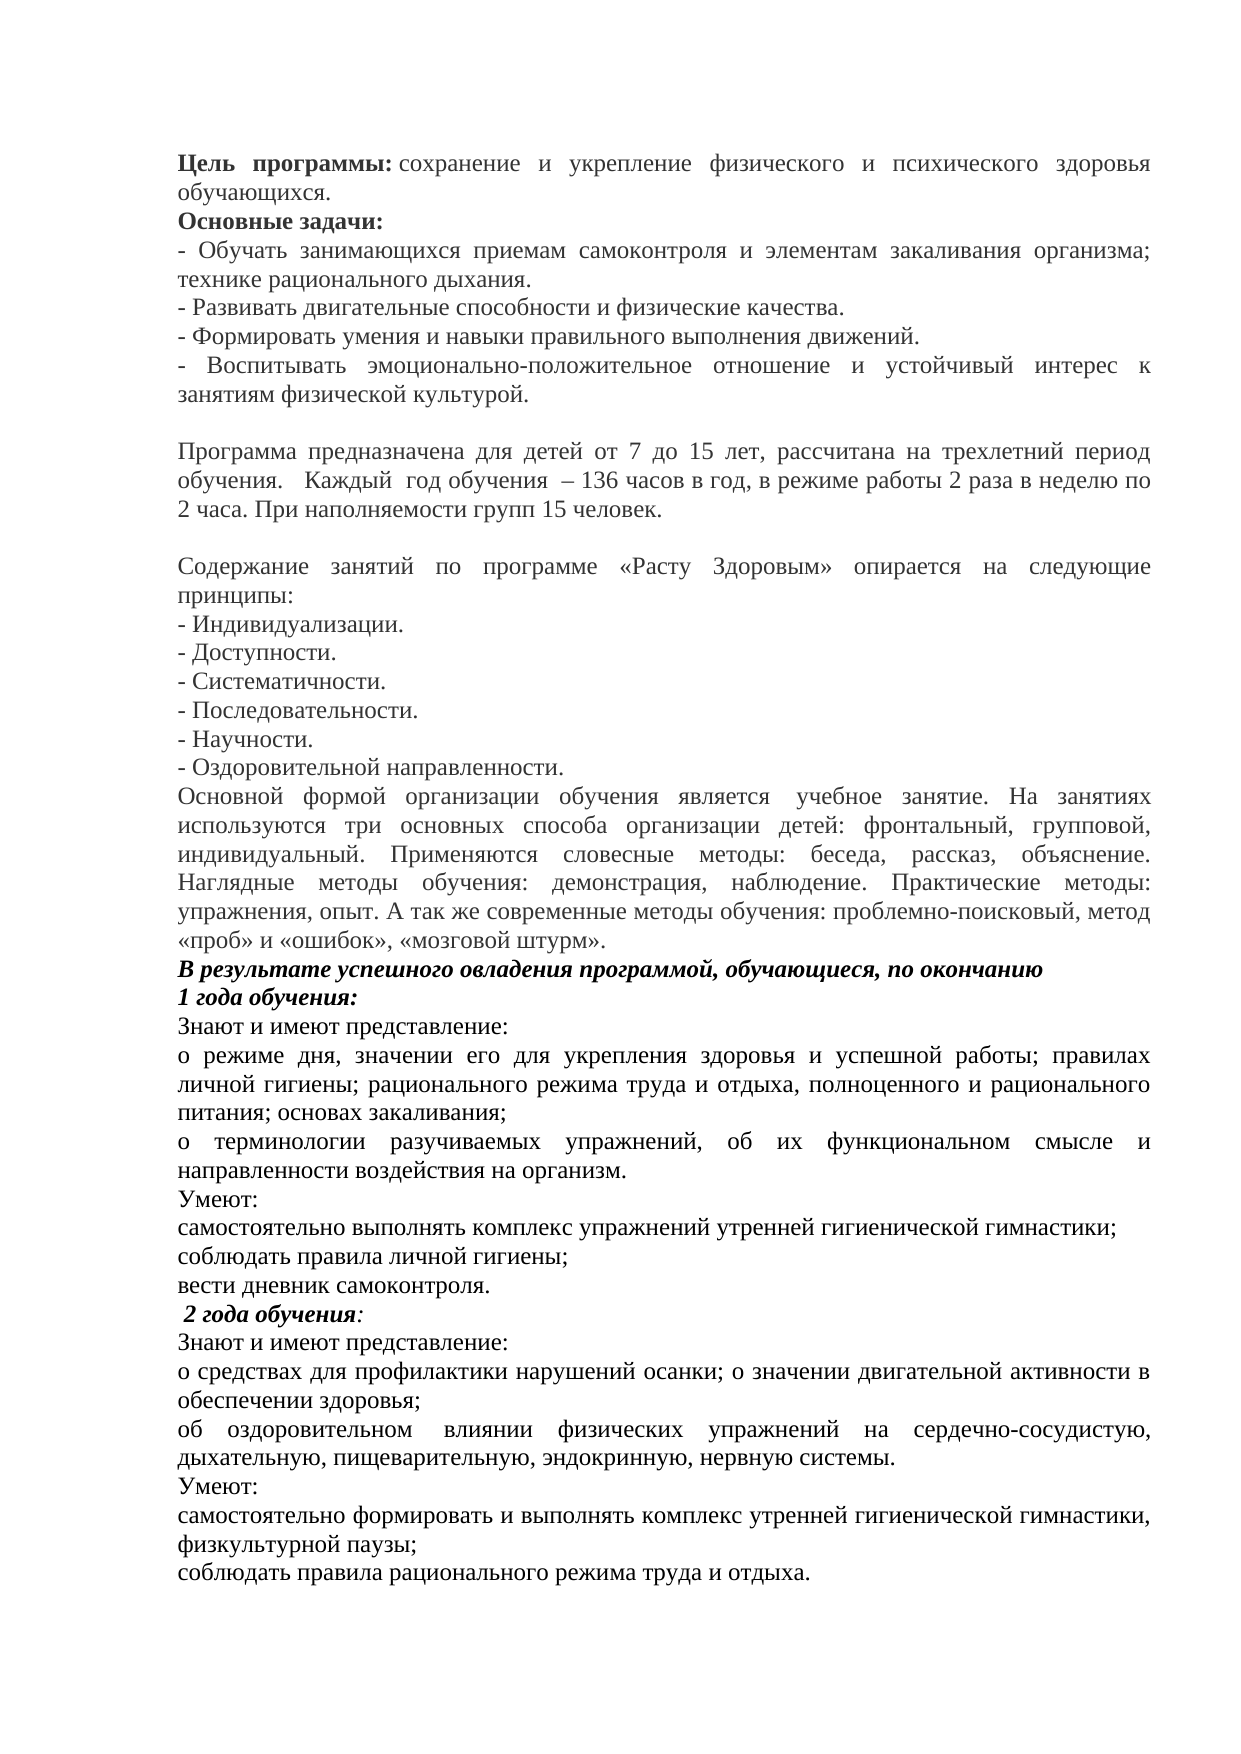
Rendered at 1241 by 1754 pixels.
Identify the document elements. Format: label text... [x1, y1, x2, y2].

text об оздоровительном влиянии физических упражнений на сердечно-сосудистую, дыхательную, пищеварительную, эндокринную, нервную системы. [177, 1414, 1152, 1471]
text - Индивидуализации. [177, 609, 1152, 637]
text Знают и имеют представление: [177, 1011, 1152, 1040]
text - Формировать умения и навыки правильного выполнения движений. [177, 321, 1152, 350]
text соблюдать правила личной гигиены; [177, 1241, 1152, 1270]
text - Обучать занимающихся приемам самоконтроля и элементам закаливания организма; технике рационального дыхания. [177, 235, 1152, 292]
text Цель программы: сохранение и укрепление физического и психического здоровья обучающихся. [177, 147, 1152, 206]
text Умеют: [177, 1471, 1152, 1500]
text - Научности. [177, 724, 1152, 752]
text Программа предназначена для детей от 7 до 15 лет, рассчитана на трехлетний период обучения. Каждый год обучения – 136 часов в год, в режиме работы 2 раза в неделю по 2 часа. При наполняемости групп 15 человек. [177, 436, 1152, 522]
text - Доступности. [177, 637, 1152, 666]
text Основной формой организации обучения является учебное занятие. На занятиях используются три основных способа организации детей: фронтальный, групповой, индивидуальный. Применяются словесные методы: беседа, рассказ, объяснение. Наглядные методы обучения: демонстрация, наблюдение. Практические методы: упражнения, опыт. А так же современные методы обучения: проблемно-поисковый, метод «проб» и «ошибок», «мозговой штурм». [177, 781, 1152, 954]
text Содержание занятий по программе «Расту Здоровым» опирается на следующие принципы: [177, 551, 1152, 609]
text - Последовательности. [177, 695, 1152, 724]
text Умеют: [177, 1184, 1152, 1212]
text Основные задачи: [177, 206, 1152, 235]
text о терминологии разучиваемых упражнений, об их функциональном смысле и направленности воздействия на организм. [177, 1126, 1152, 1184]
text самостоятельно формировать и выполнять комплекс утренней гигиенической гимнастики, физкультурной паузы; [177, 1500, 1152, 1557]
text - Воспитывать эмоционально-положительное отношение и устойчивый интерес к занятиям физической культурой. [177, 350, 1152, 407]
text - Развивать двигательные способности и физические качества. [177, 292, 1152, 321]
text о средствах для профилактики нарушений осанки; о значении двигательной активности в обеспечении здоровья; [177, 1356, 1152, 1414]
text В результате успешного овладения программой, обучающиеся, по окончанию [177, 954, 1152, 982]
text 1 года обучения: [177, 982, 1152, 1011]
text Знают и имеют представление: [177, 1327, 1152, 1356]
text соблюдать правила рационального режима труда и отдыха. [177, 1557, 1152, 1586]
text вести дневник самоконтроля. [177, 1270, 1152, 1299]
text - Систематичности. [177, 666, 1152, 695]
text о режиме дня, значении его для укрепления здоровья и успешной работы; правилах личной гигиены; рационального режима труда и отдыха, полноценного и рационального питания; основах закаливания; [177, 1040, 1152, 1126]
text самостоятельно выполнять комплекс упражнений утренней гигиенической гимнастики; [177, 1212, 1152, 1241]
text - Оздоровительной направленности. [177, 752, 1152, 781]
text 2 года обучения: [177, 1299, 1152, 1327]
